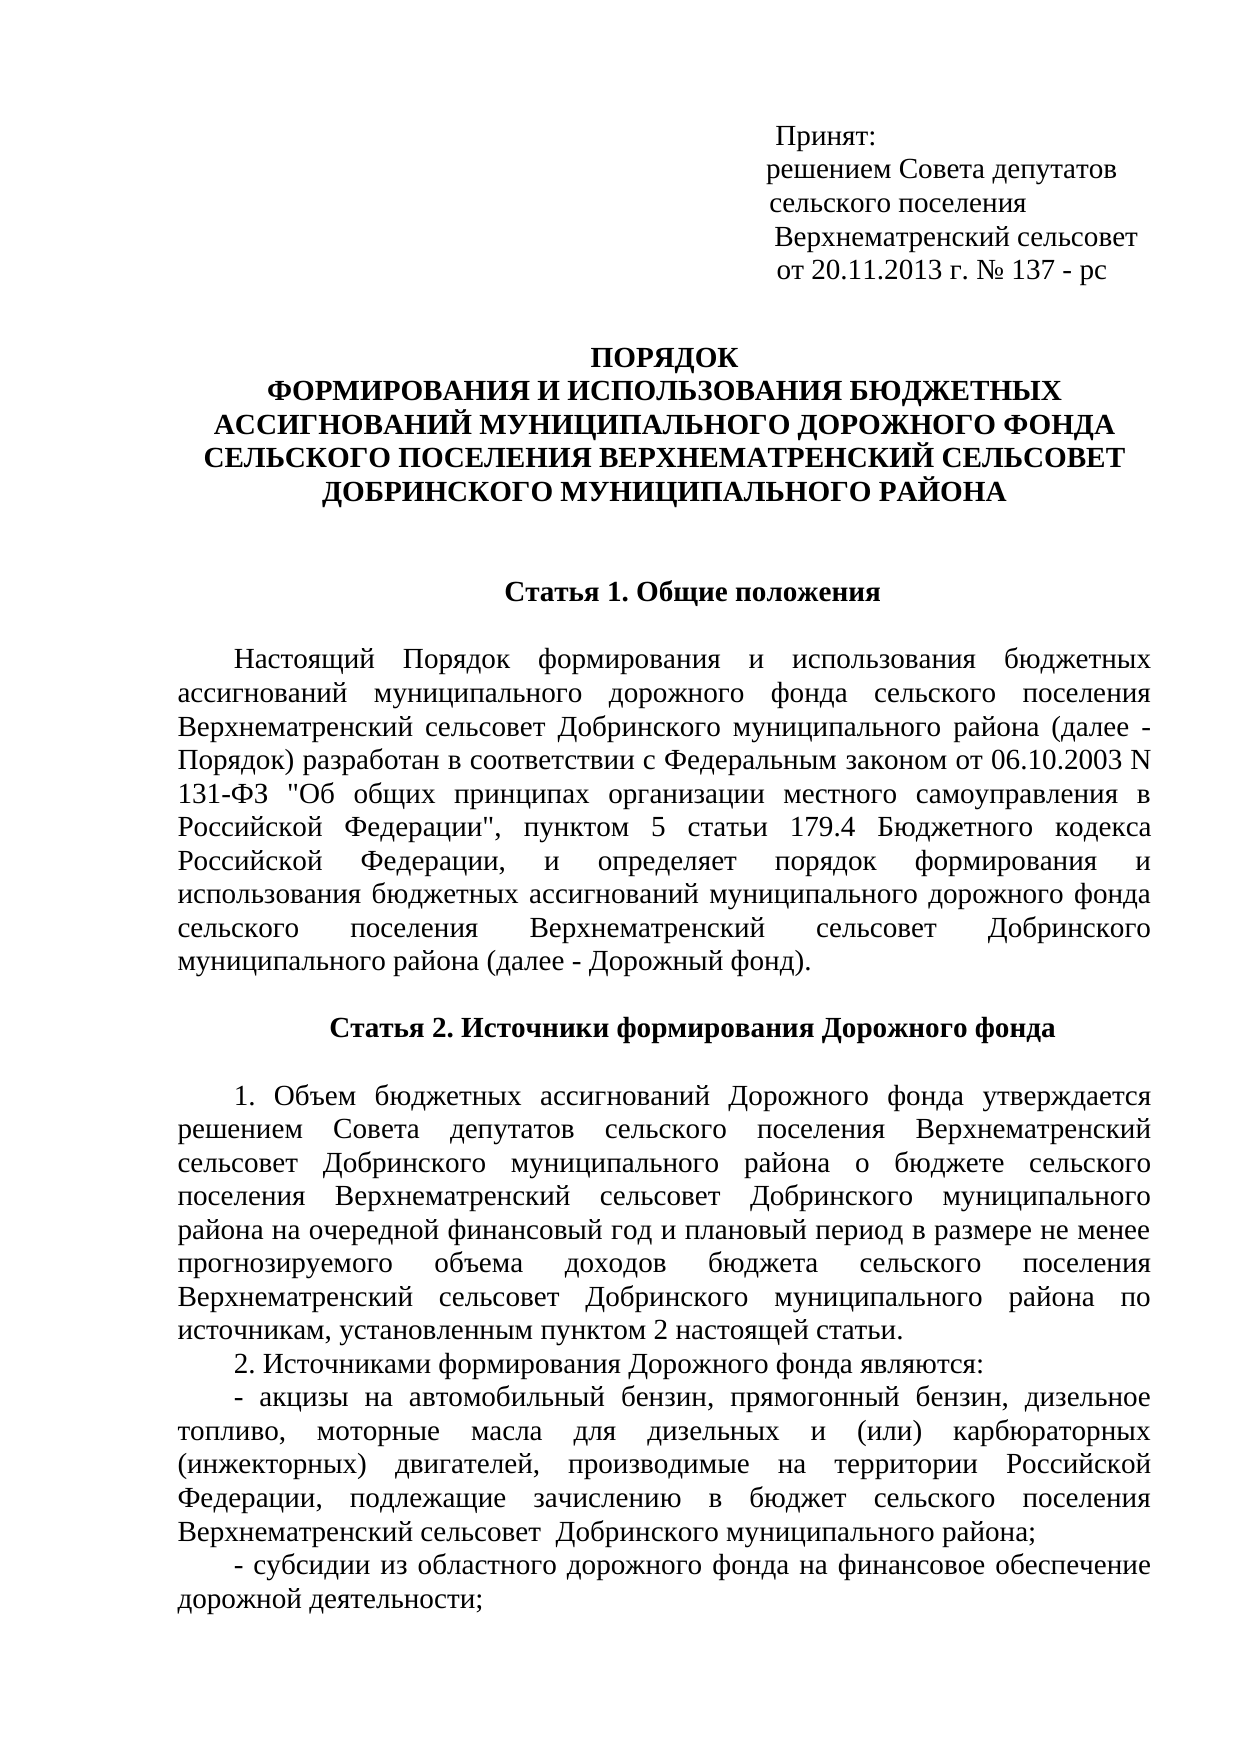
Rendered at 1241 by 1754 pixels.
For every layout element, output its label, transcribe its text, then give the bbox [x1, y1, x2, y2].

text Верхнематренский сельсовет [177, 219, 1152, 252]
text Статья 2. Источники формирования Дорожного фонда [177, 1011, 1152, 1044]
text от 20.11.2013 г. № 137 - рс [177, 252, 1152, 286]
text Статья 1. Общие положения [177, 574, 1152, 608]
text Настоящий Порядок формирования и использования бюджетных ассигнований муниципального дорожного фонда сельского поселения Верхнематренский сельсовет Добринского муниципального района (далее - Порядок) разработан в соответствии с Федеральным законом от 06.10.2003 N 131-ФЗ "Об общих принципах организации местного самоуправления в Российской Федерации", пунктом 5 статьи 179.4 Бюджетного кодекса Российской Федерации, и определяет порядок формирования и использования бюджетных ассигнований муниципального дорожного фонда сельского поселения Верхнематренский сельсовет Добринского муниципального района (далее - Дорожный фонд). [177, 642, 1152, 977]
text Принят: [177, 118, 1152, 152]
text ПОРЯДОК [177, 340, 1152, 373]
text 2. Источниками формирования Дорожного фонда являются: [177, 1346, 1152, 1379]
text сельского поселения [177, 185, 1152, 219]
text решением Совета депутатов [177, 152, 1152, 185]
text - акцизы на автомобильный бензин, прямогонный бензин, дизельное топливо, моторные масла для дизельных и (или) карбюраторных (инжекторных) двигателей, производимые на территории Российской Федерации, подлежащие зачислению в бюджет сельского поселения Верхнематренский сельсовет Добринского муниципального района; [177, 1379, 1152, 1547]
text ФОРМИРОВАНИЯ И ИСПОЛЬЗОВАНИЯ БЮДЖЕТНЫХ АССИГНОВАНИЙ МУНИЦИПАЛЬНОГО ДОРОЖНОГО ФОНДА СЕЛЬСКОГО ПОСЕЛЕНИЯ ВЕРХНЕМАТРЕНСКИЙ СЕЛЬСОВЕТ ДОБРИНСКОГО МУНИЦИПАЛЬНОГО РАЙОНА [177, 373, 1152, 507]
text 1. Объем бюджетных ассигнований Дорожного фонда утверждается решением Совета депутатов сельского поселения Верхнематренский сельсовет Добринского муниципального района о бюджете сельского поселения Верхнематренский сельсовет Добринского муниципального района на очередной финансовый год и плановый период в размере не менее прогнозируемого объема доходов бюджета сельского поселения Верхнематренский сельсовет Добринского муниципального района по источникам, установленным пунктом 2 настоящей статьи. [177, 1078, 1152, 1346]
text - субсидии из областного дорожного фонда на финансовое обеспечение дорожной деятельности; [177, 1547, 1152, 1614]
